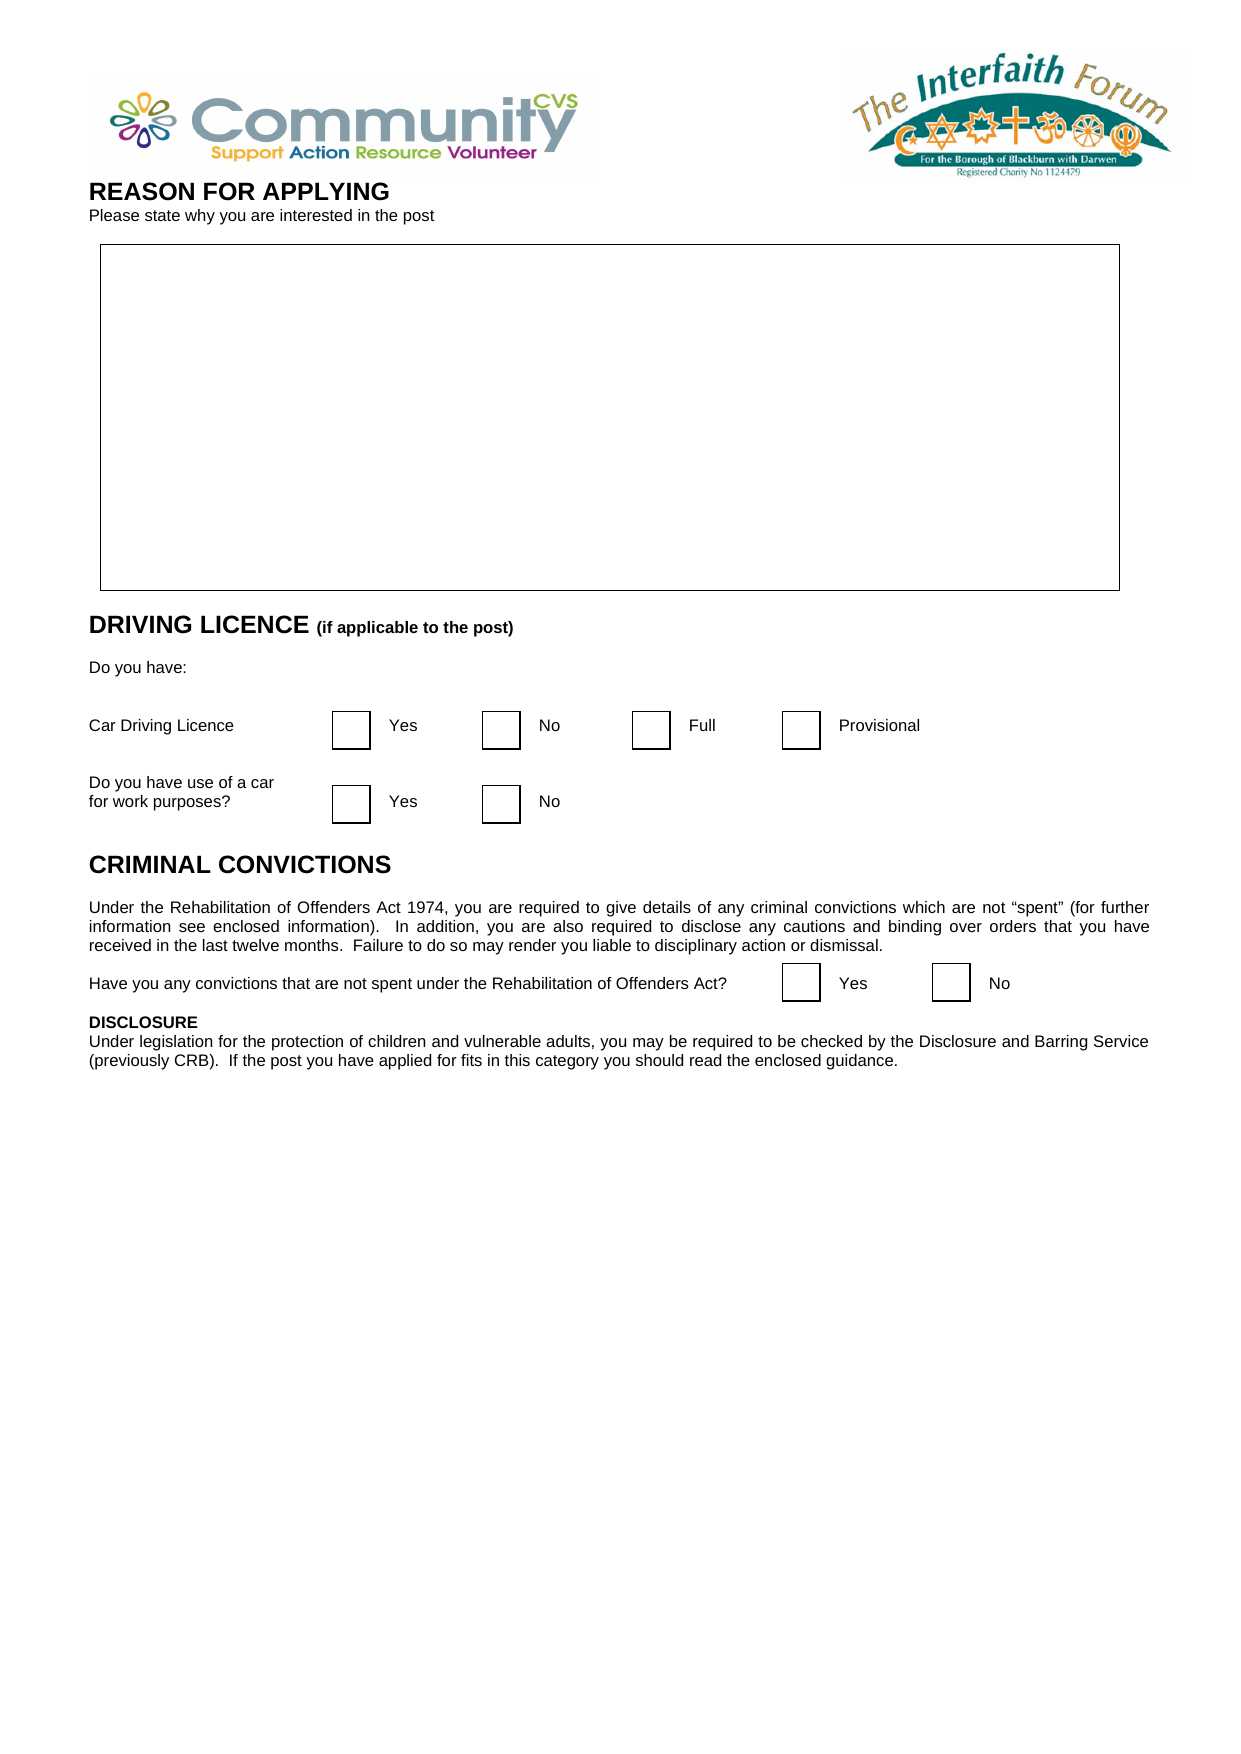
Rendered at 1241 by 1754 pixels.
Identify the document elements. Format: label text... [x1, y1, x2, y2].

text DRIVING LICENCE (if applicable to the post) [89, 610, 1152, 639]
text CRIMINAL CONVICTIONS [89, 849, 1152, 878]
text for work purposes? Yes No [521, 792, 1152, 811]
text REASON FOR APPLYING [89, 177, 1152, 205]
text Please state why you are interested in the post [89, 205, 1152, 224]
text Car Driving Licence Yes No Full Provisional [89, 715, 332, 734]
picture [845, 50, 1189, 182]
text Do you have: [89, 658, 1152, 677]
text Car Driving Licence Yes No Full Provisional [821, 715, 1152, 734]
table_header [101, 245, 1119, 590]
picture [88, 73, 598, 177]
text Under the Rehabilitation of Offenders Act 1974, you are required to give details of any criminal convictions which are not “spent” (for further information see enclosed information). In addition, you are also required to disclose any cautions and binding over orders that you have received in the last twelve months. Failure to do so may render you liable to disciplinary action or dismissal. [89, 897, 1152, 955]
text for work purposes? Yes No [371, 792, 482, 811]
text for work purposes? Yes No [89, 792, 332, 811]
text DISCLOSURE [89, 1012, 1152, 1032]
text Under legislation for the protection of children and vulnerable adults, you may be required to be checked by the Disclosure and Barring Service (previously CRB). If the post you have applied for fits in this category you should read the enclosed guidance. [89, 1032, 1152, 1070]
text Do you have use of a car [89, 773, 1152, 792]
text Have you any convictions that are not spent under the Rehabilitation of Offenders Act? Yes No [89, 974, 782, 993]
